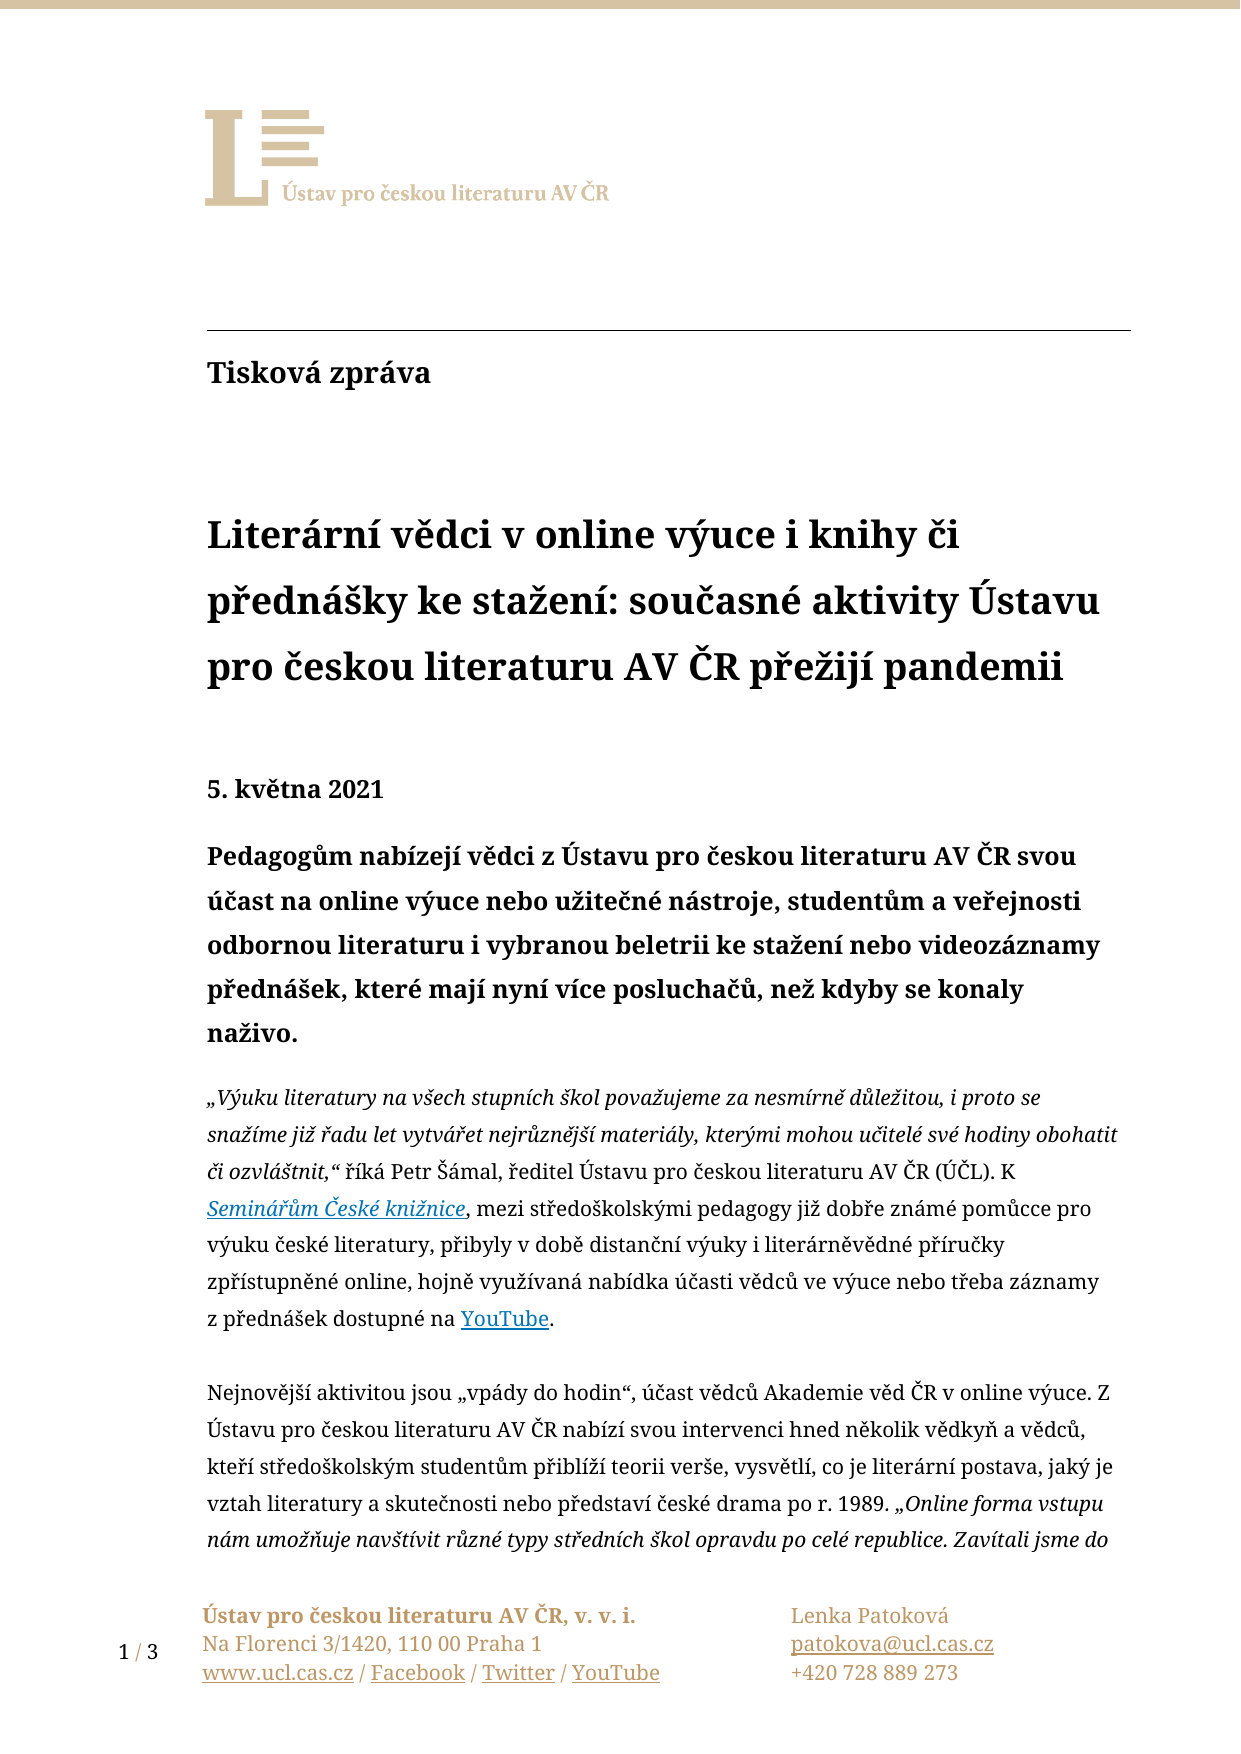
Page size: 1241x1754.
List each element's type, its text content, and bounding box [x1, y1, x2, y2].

text „Výuku literatury na všech stupních škol považujeme za nesmírně důležitou, i proto se snažíme již řadu let vytvářet nejrůznější materiály, kterými mohou učitelé své hodiny obohatit či ozvláštnit,“ říká Petr Šámal, ředitel Ústavu pro českou literaturu AV ČR (ÚČL). K Seminářům České knižnice, mezi středoškolskými pedagogy již dobře známé pomůcce pro výuku české literatury, přibyly v době distanční výuky i literárněvědné příručky zpřístupněné online, hojně využívaná nabídka účasti vědců ve výuce nebo třeba záznamy z přednášek dostupné na YouTube. [207, 1083, 1122, 1333]
text Literární vědci v online výuce i knihy či přednášky ke stažení: současné aktivity Ústavu pro českou literaturu AV ČR přežijí pandemii [207, 486, 1131, 692]
picture [167, 85, 646, 225]
text 5. května 2021 [207, 772, 1122, 806]
text Tisková zpráva [207, 331, 1131, 392]
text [207, 1378, 1122, 1554]
text Pedagogům nabízejí vědci z Ústavu pro českou literaturu AV ČR svou účast na online výuce nebo užitečné nástroje, studentům a veřejnosti odbornou literaturu i vybranou beletrii ke stažení nebo videozáznamy přednášek, které mají nyní více posluchačů, než kdyby se konaly naživo. [207, 839, 1122, 1050]
